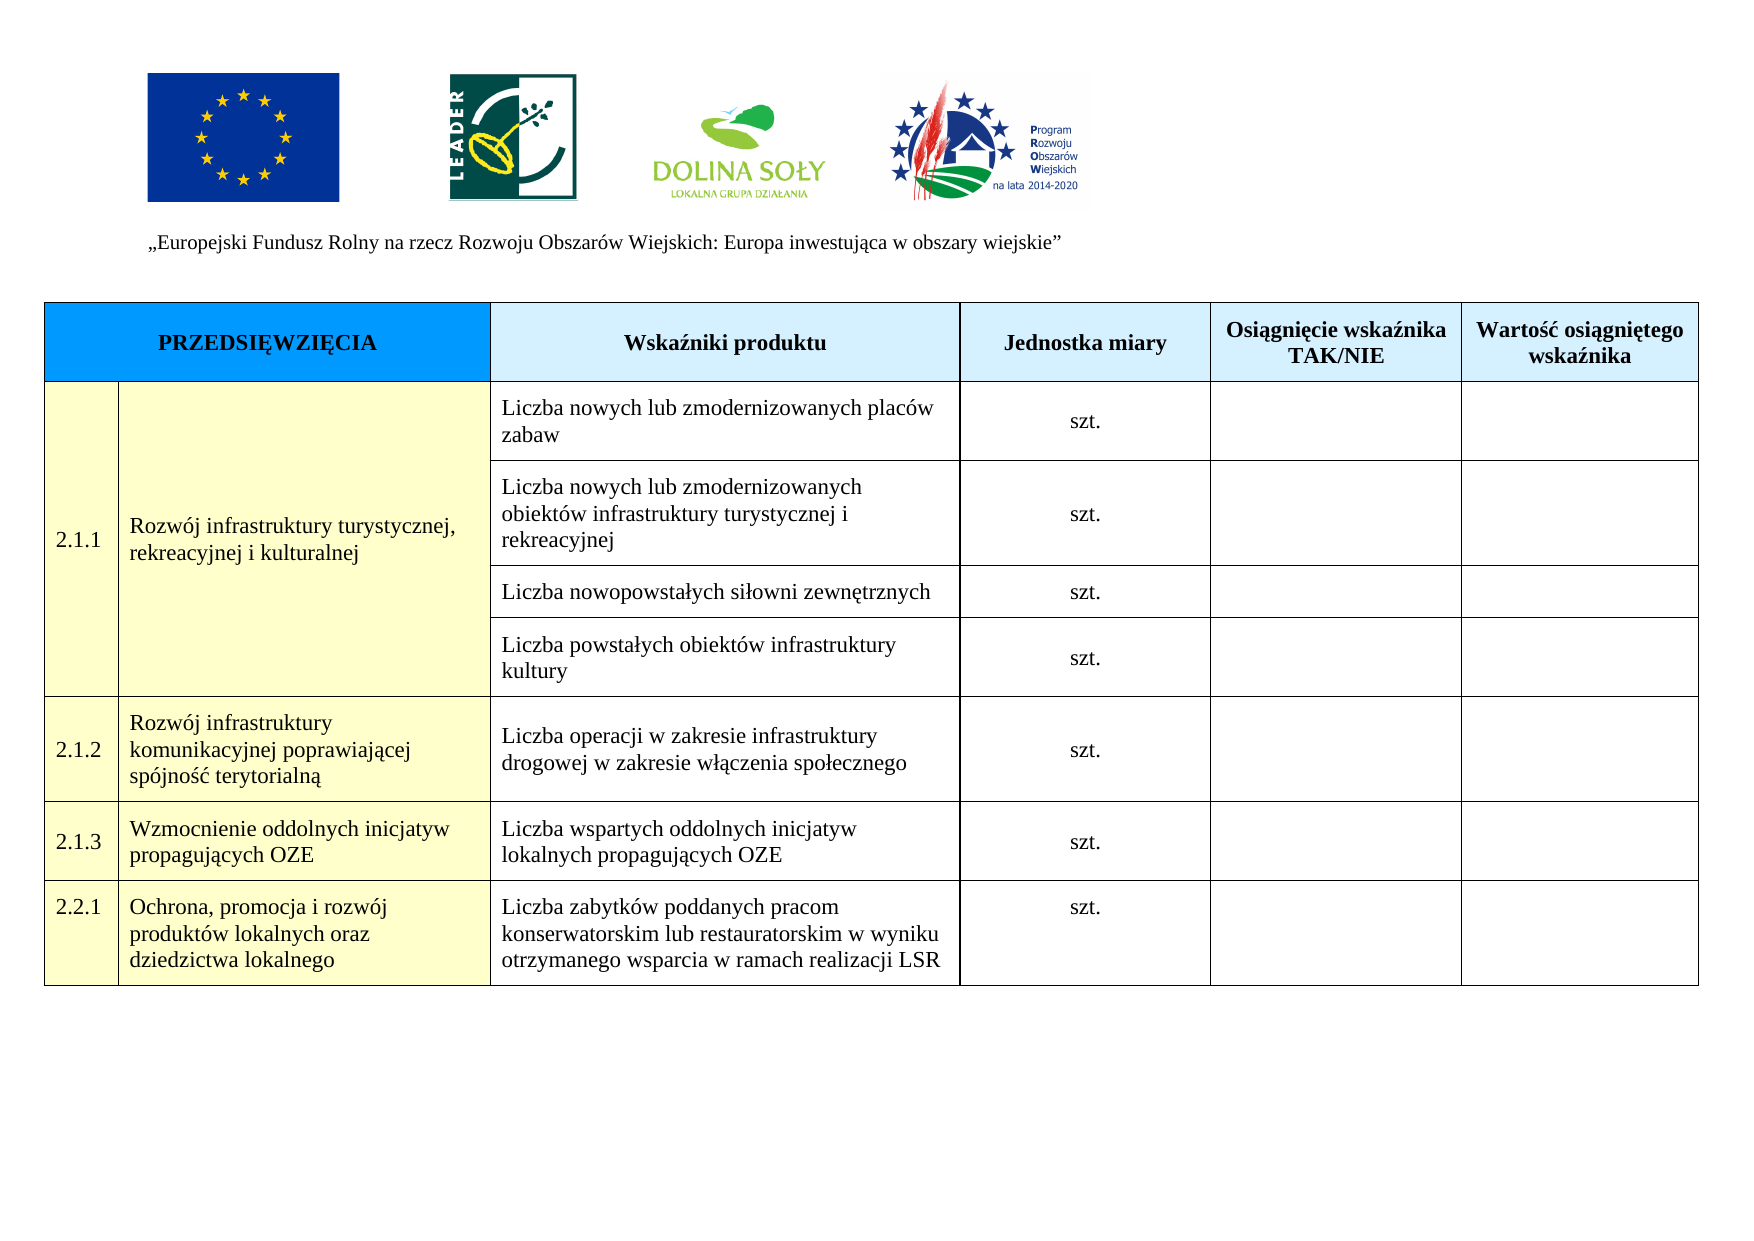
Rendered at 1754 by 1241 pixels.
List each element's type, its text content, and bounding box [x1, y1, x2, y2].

table_cell [1462, 566, 1698, 617]
table_cell Osiągnięcie wskaźnika TAK/NIE [1211, 303, 1461, 381]
table_cell szt. [961, 382, 1210, 460]
picture [881, 73, 1093, 212]
table_cell [1211, 566, 1461, 617]
table_cell Liczba zabytków poddanych pracom konserwatorskim lub restauratorskim w wyniku otrzymanego wsparcia w ramach realizacji LSR [491, 881, 959, 985]
picture [448, 73, 579, 201]
table_cell [1462, 461, 1698, 565]
table_cell 2.2.1 [45, 881, 118, 985]
table_cell [1462, 618, 1698, 696]
table_cell szt. [961, 618, 1210, 696]
picture [611, 84, 866, 217]
table_cell Rozwój infrastruktury turystycznej, rekreacyjnej i kulturalnej [119, 382, 490, 696]
table_cell [1211, 881, 1461, 985]
table_cell Liczba nowych lub zmodernizowanych placów zabaw [491, 382, 959, 460]
table_cell Liczba wspartych oddolnych inicjatyw lokalnych propagujących OZE [491, 802, 959, 880]
table_cell Wartość osiągniętego wskaźnika [1462, 303, 1698, 381]
table_cell [1211, 461, 1461, 565]
table_cell [1462, 802, 1698, 880]
table_cell Liczba powstałych obiektów infrastruktury kultury [491, 618, 959, 696]
table_cell szt. [961, 881, 1210, 985]
table_cell szt. [961, 566, 1210, 617]
table_cell [1211, 618, 1461, 696]
table_cell PRZEDSIĘWZIĘCIA [45, 303, 490, 381]
table_cell Liczba nowych lub zmodernizowanych obiektów infrastruktury turystycznej i rekreacyjnej [491, 461, 959, 565]
table_cell Wskaźniki produktu [491, 303, 959, 381]
table_cell 2.1.1 [45, 382, 118, 696]
table_cell Ochrona, promocja i rozwój produktów lokalnych oraz dziedzictwa lokalnego [119, 881, 490, 985]
table_cell [1211, 382, 1461, 460]
table_cell 2.1.2 [45, 697, 118, 801]
table_cell szt. [961, 802, 1210, 880]
table_cell Jednostka miary [961, 303, 1210, 381]
picture [147, 73, 340, 202]
table_cell Liczba operacji w zakresie infrastruktury drogowej w zakresie włączenia społecznego [491, 697, 959, 801]
table_cell Wzmocnienie oddolnych inicjatyw propagujących OZE [119, 802, 490, 880]
table_cell szt. [961, 461, 1210, 565]
table_cell Liczba nowopowstałych siłowni zewnętrznych [491, 566, 959, 617]
table_cell [1462, 382, 1698, 460]
table_cell [1211, 697, 1461, 801]
table_cell [1462, 697, 1698, 801]
table_cell szt. [961, 697, 1210, 801]
table_cell [1211, 802, 1461, 880]
table_cell [1462, 881, 1698, 985]
table_cell 2.1.3 [45, 802, 118, 880]
table_cell Rozwój infrastruktury komunikacyjnej poprawiającej spójność terytorialną [119, 697, 490, 801]
